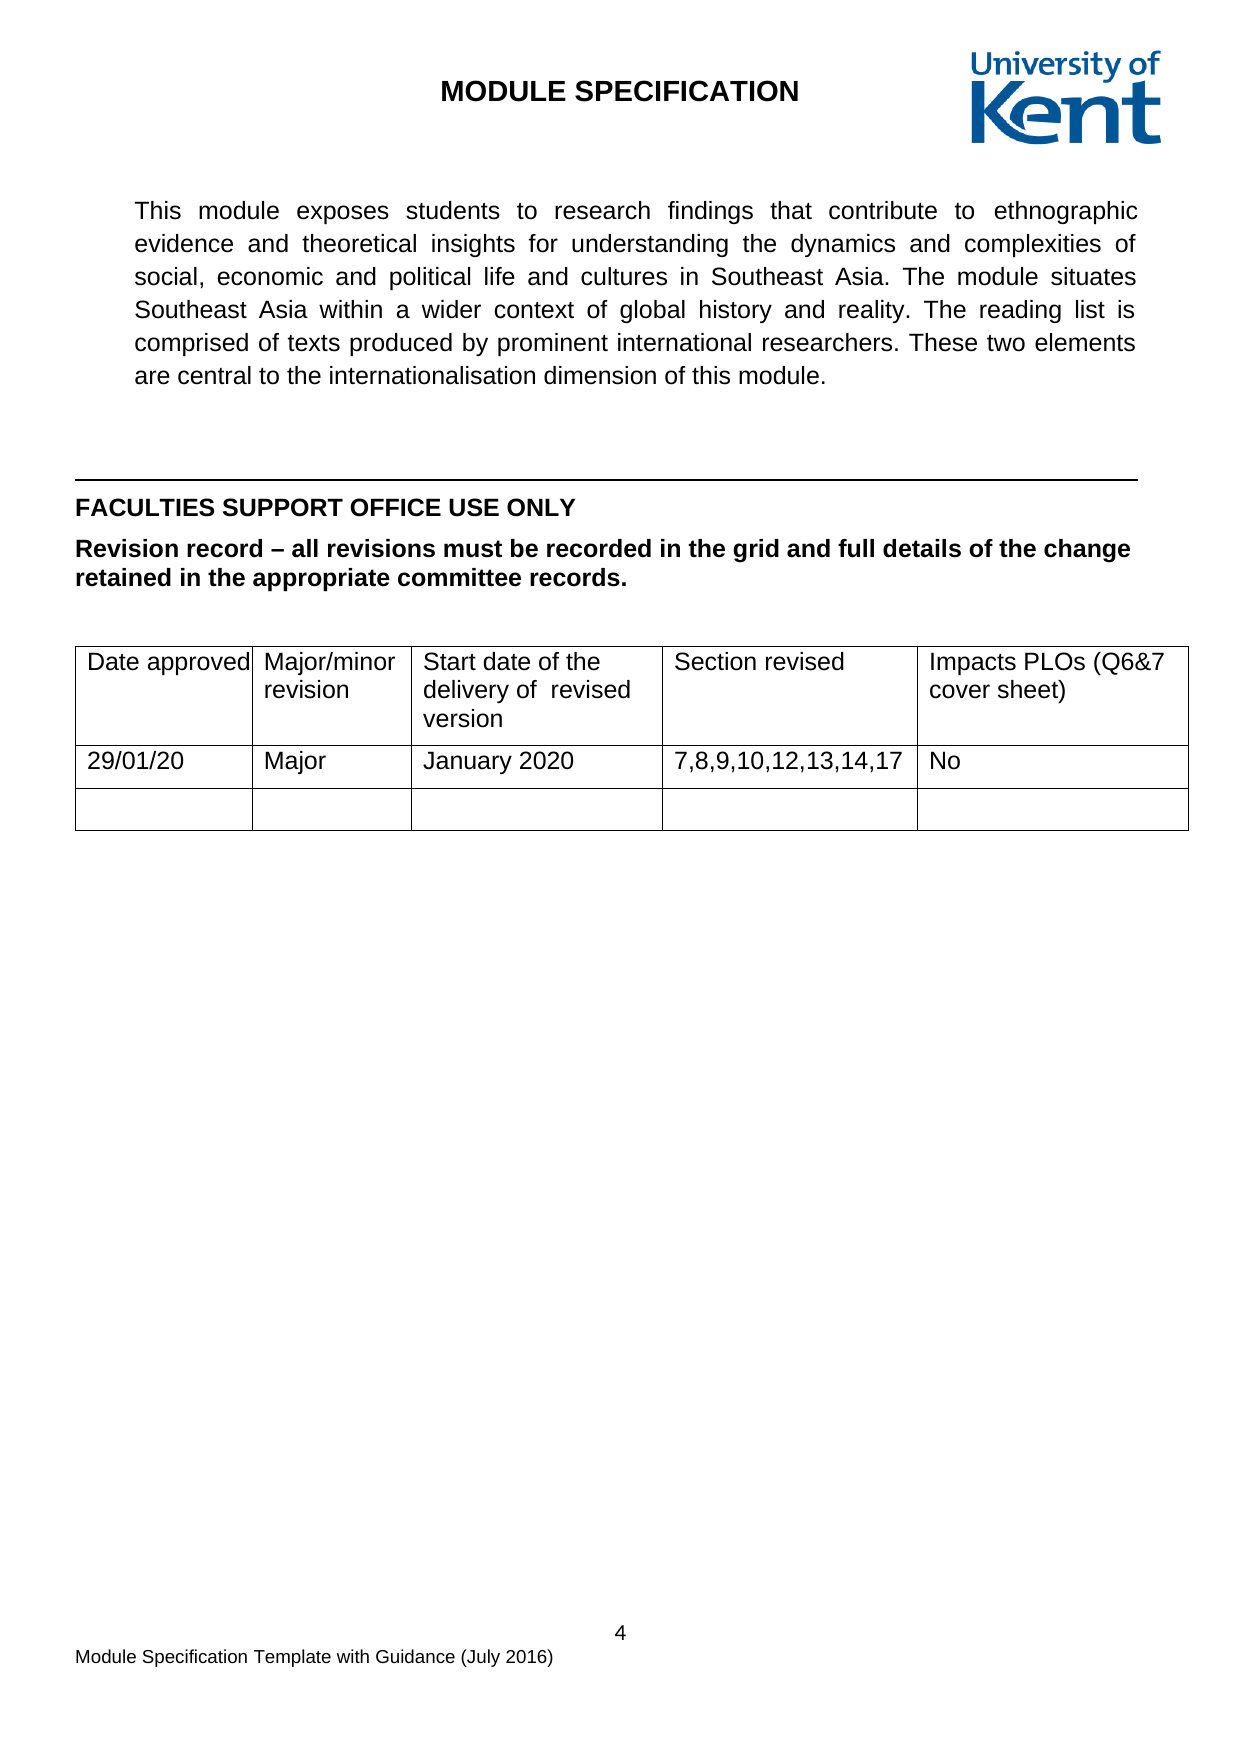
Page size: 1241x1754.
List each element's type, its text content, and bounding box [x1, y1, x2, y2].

table_cell Major [253, 746, 411, 788]
table_cell [253, 789, 411, 830]
table_header Impacts PLOs (Q6&7 cover sheet) [918, 647, 1188, 745]
picture [970, 48, 1163, 145]
table_header Start date of the delivery of revised version [412, 647, 662, 745]
table_cell [663, 789, 917, 830]
table_cell January 2020 [412, 746, 662, 788]
table_cell [412, 789, 662, 830]
table_cell [76, 789, 252, 830]
table_header Section revised [663, 647, 917, 745]
table_cell 29/01/20 [76, 746, 252, 788]
table_cell [918, 789, 1188, 830]
text Revision record – all revisions must be recorded in the grid and full details of the change retained in the appropriate committee records. [75, 534, 1138, 592]
table_header Date approved [76, 647, 252, 745]
table_cell No [918, 746, 1188, 788]
text FACULTIES SUPPORT OFFICE USE ONLY [75, 493, 1138, 522]
table_header Major/minor revision [253, 647, 411, 745]
list This module exposes students to research findings that contribute to ethnographic evidence and theoretical insights for understanding the dynamics and complexities of social, economic and political life and cultures in Southeast Asia. The module situates Southeast Asia within a wider context of global history and reality. The reading list is comprised of texts produced by prominent international researchers. These two elements are central to the internationalisation dimension of this module. [134, 196, 1138, 390]
table_cell 7,8,9,10,12,13,14,17 [663, 746, 917, 788]
